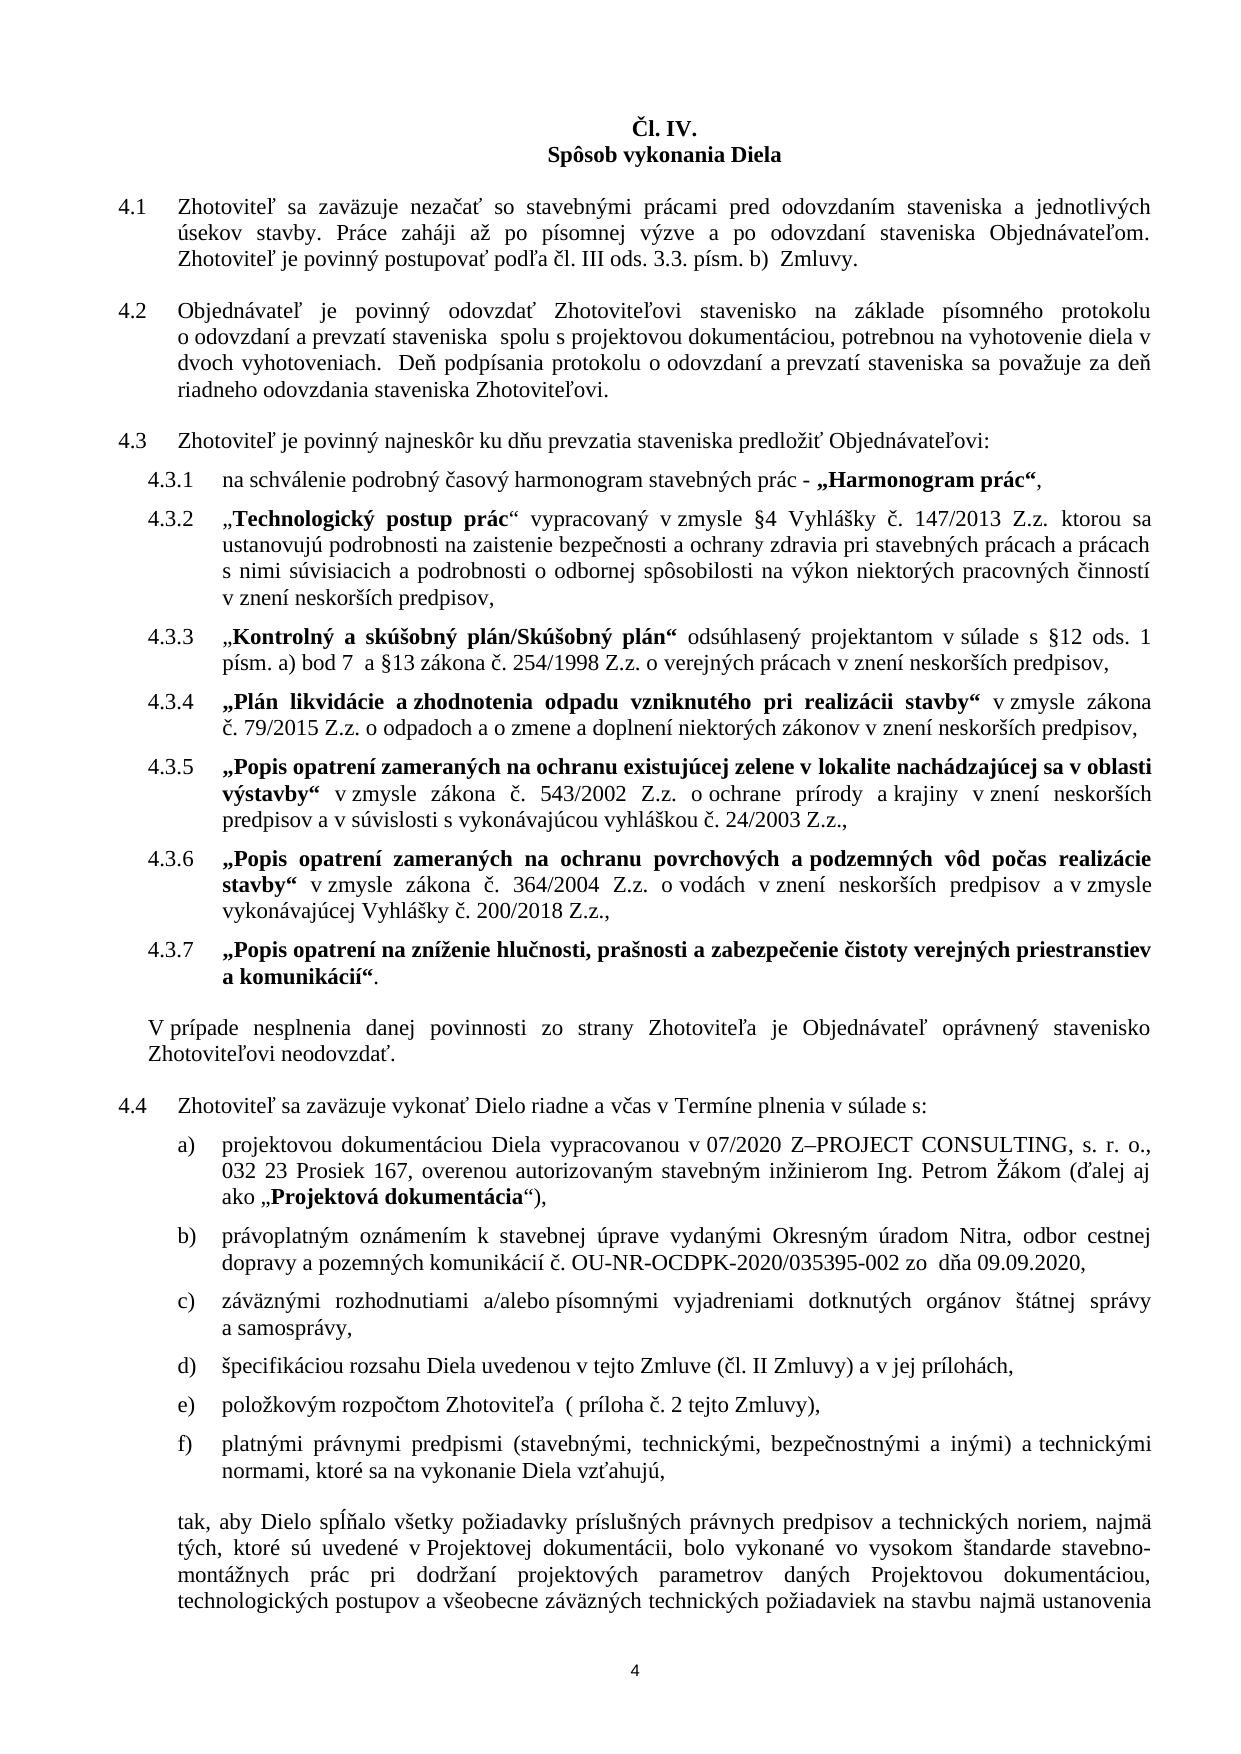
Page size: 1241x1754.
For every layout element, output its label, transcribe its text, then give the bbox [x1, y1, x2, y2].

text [177, 1508, 1152, 1613]
list Zhotoviteľ sa zaväzuje vykonať Dielo riadne a včas v Termíne plnenia v súlade s: [118, 1092, 1152, 1118]
list „Kontrolný a skúšobný plán/Skúšobný plán“ odsúhlasený projektantom v súlade s §12 ods. 1 písm. a) bod 7 a §13 zákona č. 254/1998 Z.z. o verejných prácach v znení neskorších predpisov, [148, 623, 1152, 676]
list špecifikáciou rozsahu Diela uvedenou v tejto Zmluve (čl. II Zmluvy) a v jej prílohách, [177, 1353, 1152, 1379]
list právoplatným oznámením k stavebnej úprave vydanými Okresným úradom Nitra, odbor cestnej dopravy a pozemných komunikácií č. OU-NR-OCDPK-2020/035395-002 zo dňa 09.09.2020, [177, 1222, 1152, 1275]
text Čl. IV. [177, 115, 1152, 141]
list „Plán likvidácie a zhodnotenia odpadu vzniknutého pri realizácii stavby“ v zmysle zákona č. 79/2015 Z.z. o odpadoch a o zmene a doplnení niektorých zákonov v znení neskorších predpisov, [148, 688, 1152, 741]
list platnými právnymi predpismi (stavebnými, technickými, bezpečnostnými a inými) a technickými normami, ktoré sa na vykonanie Diela vzťahujú, [177, 1430, 1152, 1483]
text Spôsob vykonania Diela [177, 141, 1152, 168]
list Zhotoviteľ sa zaväzuje nezačať so stavebnými prácami pred odovzdaním staveniska a jednotlivých úsekov stavby. Práce zaháji až po písomnej výzve a po odovzdaní staveniska Objednávateľom. Zhotoviteľ je povinný postupovať podľa čl. III ods. 3.3. písm. b) Zmluvy. [118, 193, 1152, 272]
list projektovou dokumentáciou Diela vypracovanou v 07/2020 Z–PROJECT CONSULTING, s. r. o., 032 23 Prosiek 167, overenou autorizovaným stavebným inžinierom Ing. Petrom Žákom (ďalej aj ako „Projektová dokumentácia“), [177, 1131, 1152, 1210]
list Objednávateľ je povinný odovzdať Zhotoviteľovi stavenisko na základe písomného protokolu o odovzdaní a prevzatí staveniska spolu s projektovou dokumentáciou, potrebnou na vyhotovenie diela v dvoch vyhotoveniach. Deň podpísania protokolu o odovzdaní a prevzatí staveniska sa považuje za deň riadneho odovzdania staveniska Zhotoviteľovi. [118, 297, 1152, 402]
list Zhotoviteľ je povinný najneskôr ku dňu prevzatia staveniska predložiť Objednávateľovi: [118, 427, 1152, 453]
list „Popis opatrení na zníženie hlučnosti, prašnosti a zabezpečenie čistoty verejných priestranstiev a komunikácií“. [148, 936, 1152, 989]
list „Technologický postup prác“ vypracovaný v zmysle §4 Vyhlášky č. 147/2013 Z.z. ktorou sa ustanovujú podrobnosti na zaistenie bezpečnosti a ochrany zdravia pri stavebných prácach a prácach s nimi súvisiacich a podrobnosti o odbornej spôsobilosti na výkon niektorých pracovných činností v znení neskorších predpisov, [148, 505, 1152, 610]
list na schválenie podrobný časový harmonogram stavebných prác - „Harmonogram prác“, [148, 466, 1152, 492]
list „Popis opatrení zameraných na ochranu povrchových a podzemných vôd počas realizácie stavby“ v zmysle zákona č. 364/2004 Z.z. o vodách v znení neskorších predpisov a v zmysle vykonávajúcej Vyhlášky č. 200/2018 Z.z., [148, 845, 1152, 924]
list položkovým rozpočtom Zhotoviteľa ( príloha č. 2 tejto Zmluvy), [177, 1391, 1152, 1418]
text V prípade nesplnenia danej povinnosti zo strany Zhotoviteľa je Objednávateľ oprávnený stavenisko Zhotoviteľovi neodovzdať. [148, 1014, 1152, 1067]
list „Popis opatrení zameraných na ochranu existujúcej zelene v lokalite nachádzajúcej sa v oblasti výstavby“ v zmysle zákona č. 543/2002 Z.z. o ochrane prírody a krajiny v znení neskorších predpisov a v súvislosti s vykonávajúcou vyhláškou č. 24/2003 Z.z., [148, 753, 1152, 832]
list záväznými rozhodnutiami a/alebo písomnými vyjadreniami dotknutých orgánov štátnej správy a samosprávy, [177, 1287, 1152, 1340]
